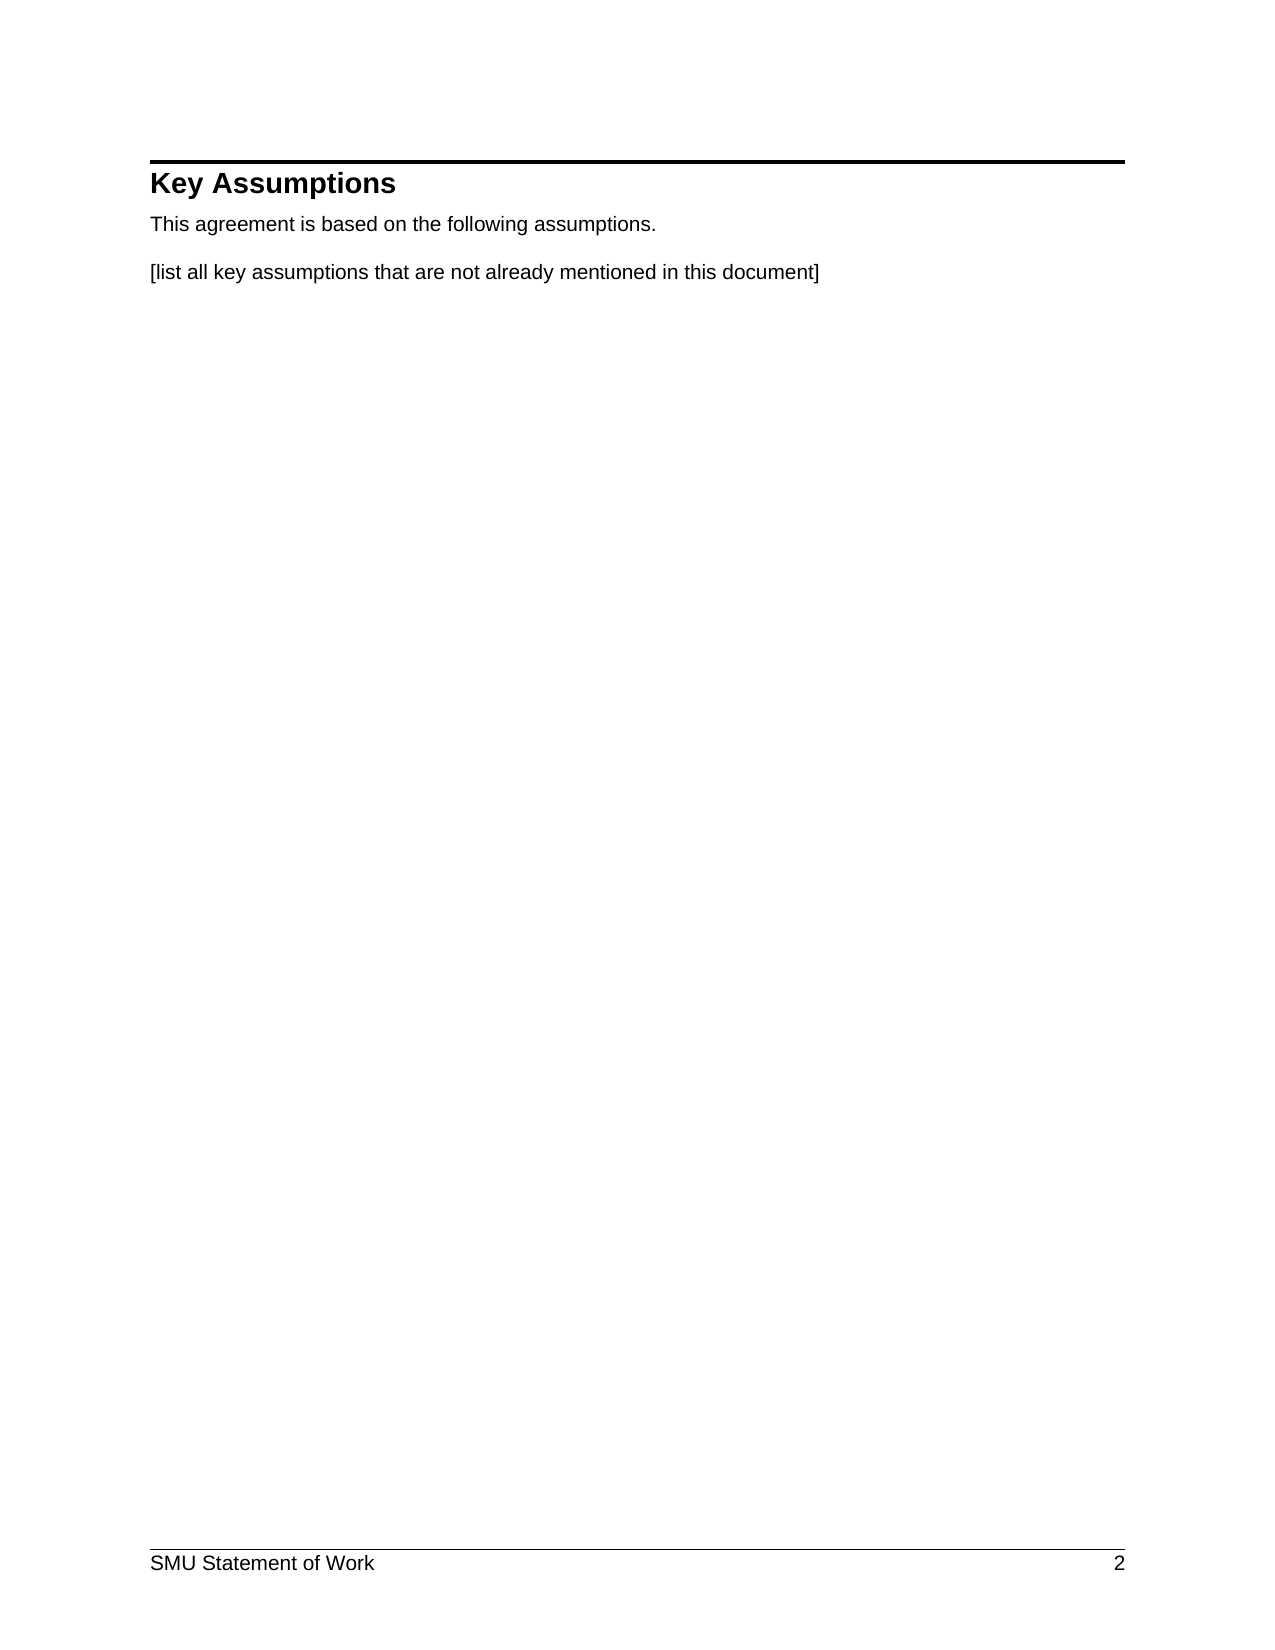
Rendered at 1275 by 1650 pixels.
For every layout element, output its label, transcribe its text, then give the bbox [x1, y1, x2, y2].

text [list all key assumptions that are not already mentioned in this document] [150, 259, 1125, 283]
subtitle Key Assumptions [150, 164, 1125, 199]
text This agreement is based on the following assumptions. [150, 212, 1125, 236]
